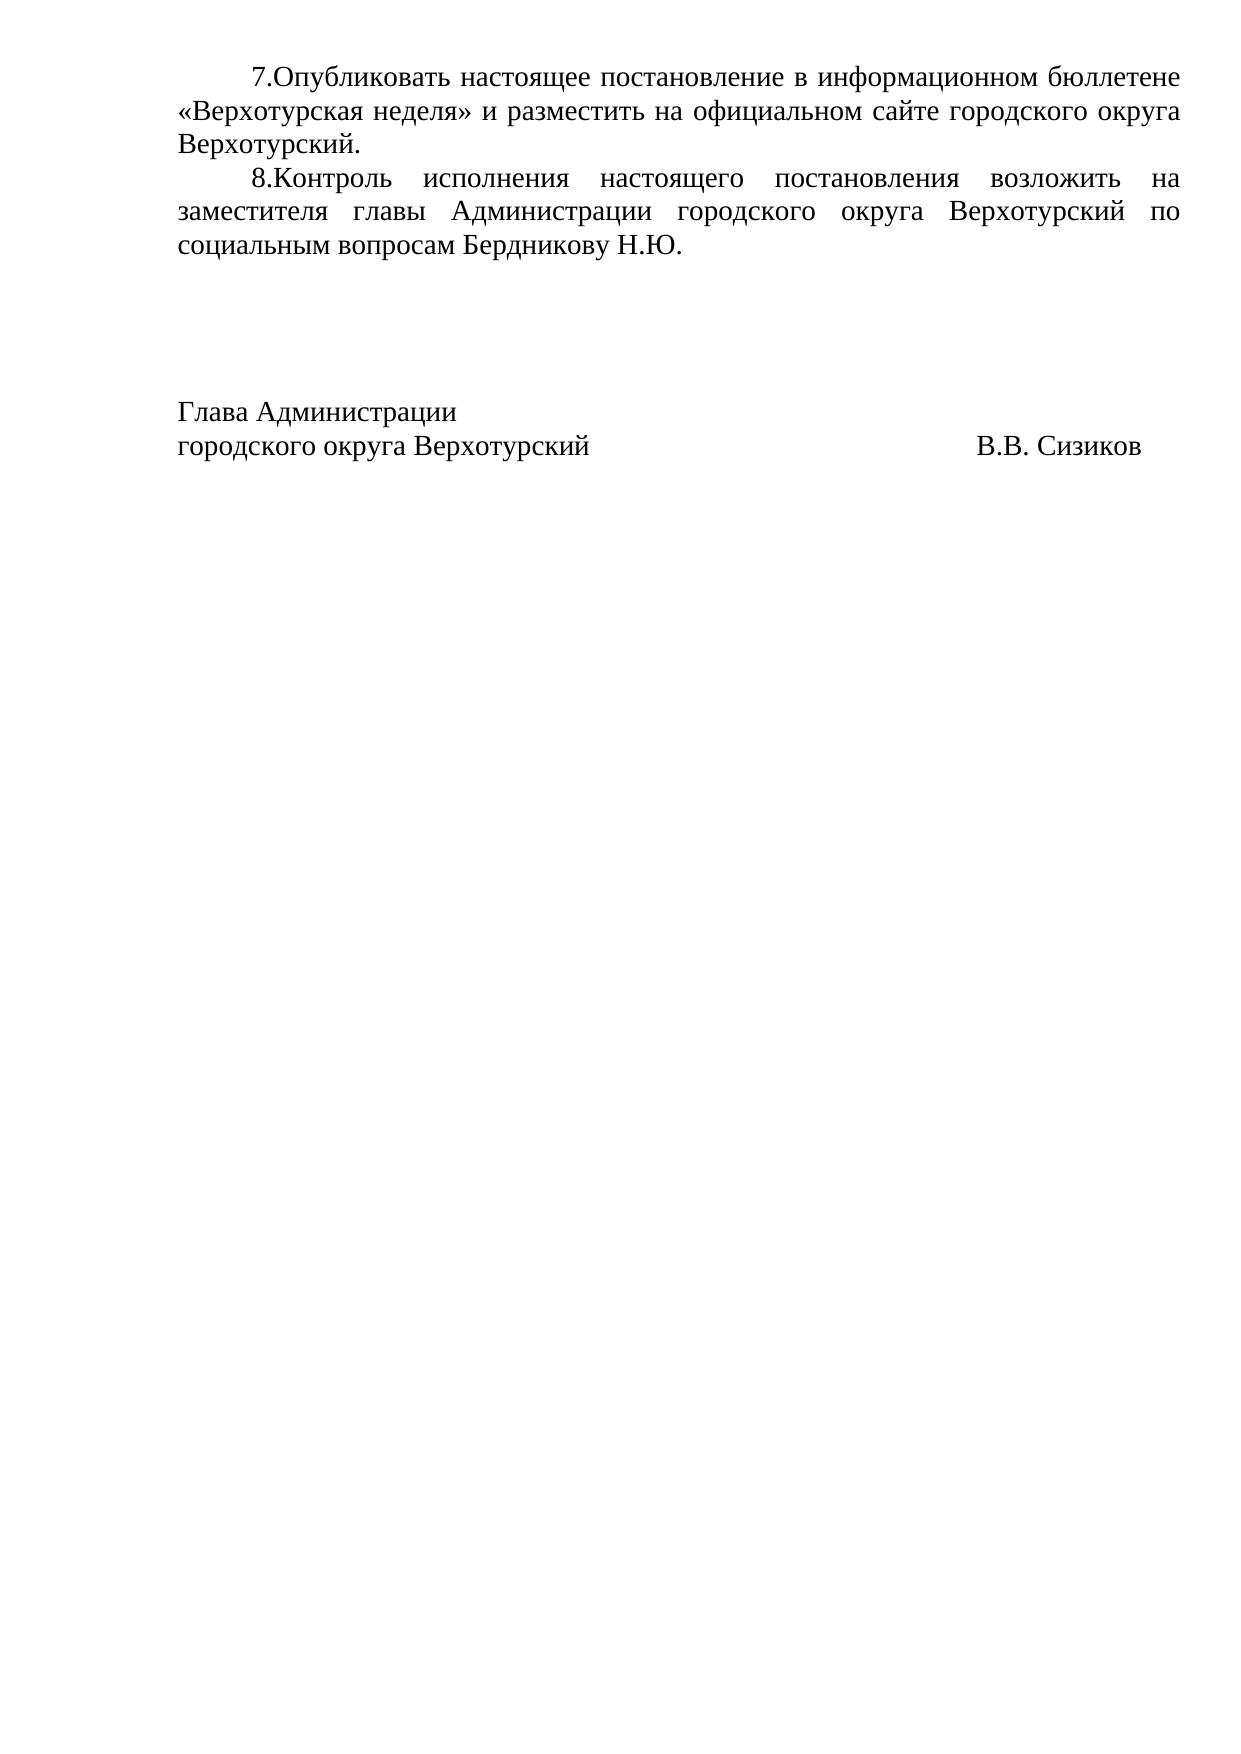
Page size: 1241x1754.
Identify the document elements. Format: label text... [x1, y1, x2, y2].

text городского округа Верхотурский В.В. Сизиков [177, 428, 1181, 462]
text 8.Контроль исполнения настоящего постановления возложить на заместителя главы Администрации городского округа Верхотурский по социальным вопросам Бердникову Н.Ю. [177, 160, 1181, 260]
text Глава Администрации [177, 394, 1181, 428]
text 7.Опубликовать настоящее постановление в информационном бюллетене «Верхотурская неделя» и разместить на официальном сайте городского округа Верхотурский. [177, 59, 1181, 160]
